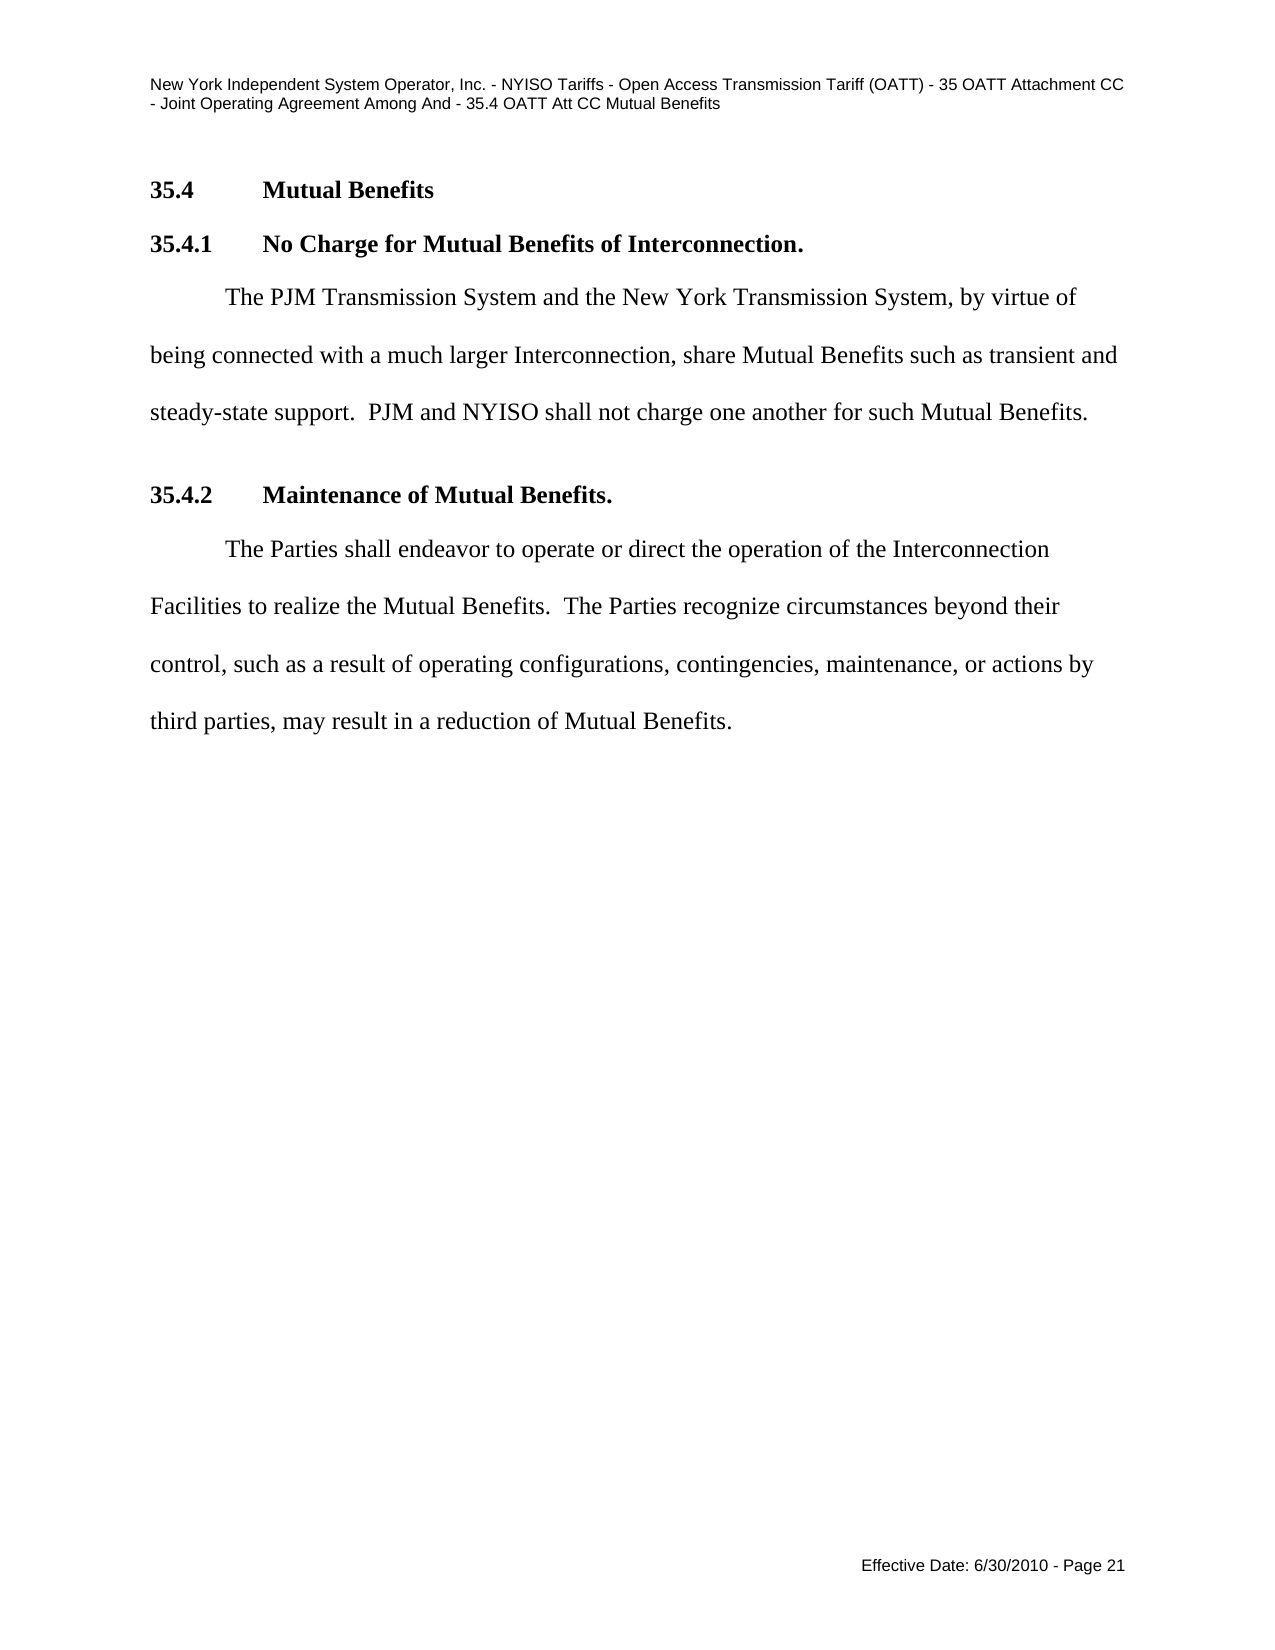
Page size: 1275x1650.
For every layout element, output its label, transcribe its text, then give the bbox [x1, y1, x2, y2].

subtitle 35.4 Mutual Benefits [150, 175, 1123, 204]
text The Parties shall endeavor to operate or direct the operation of the Interconnection Facilities to realize the Mutual Benefits. The Parties recognize circumstances beyond their control, such as a result of operating configurations, contingencies, maintenance, or actions by third parties, may result in a reduction of Mutual Benefits. [150, 534, 1125, 735]
subtitle 35.4.1 No Charge for Mutual Benefits of Interconnection. [150, 229, 1059, 257]
text The PJM Transmission System and the Transmission System, by virtue of being connected with a much larger Interconnection, share Mutual Benefits such as transient and steady-state support. PJM and NYISO shall not charge one another for such Mutual Benefits. [150, 282, 1125, 426]
subtitle 35.4.2 Maintenance of Mutual Benefits. [150, 480, 1059, 509]
